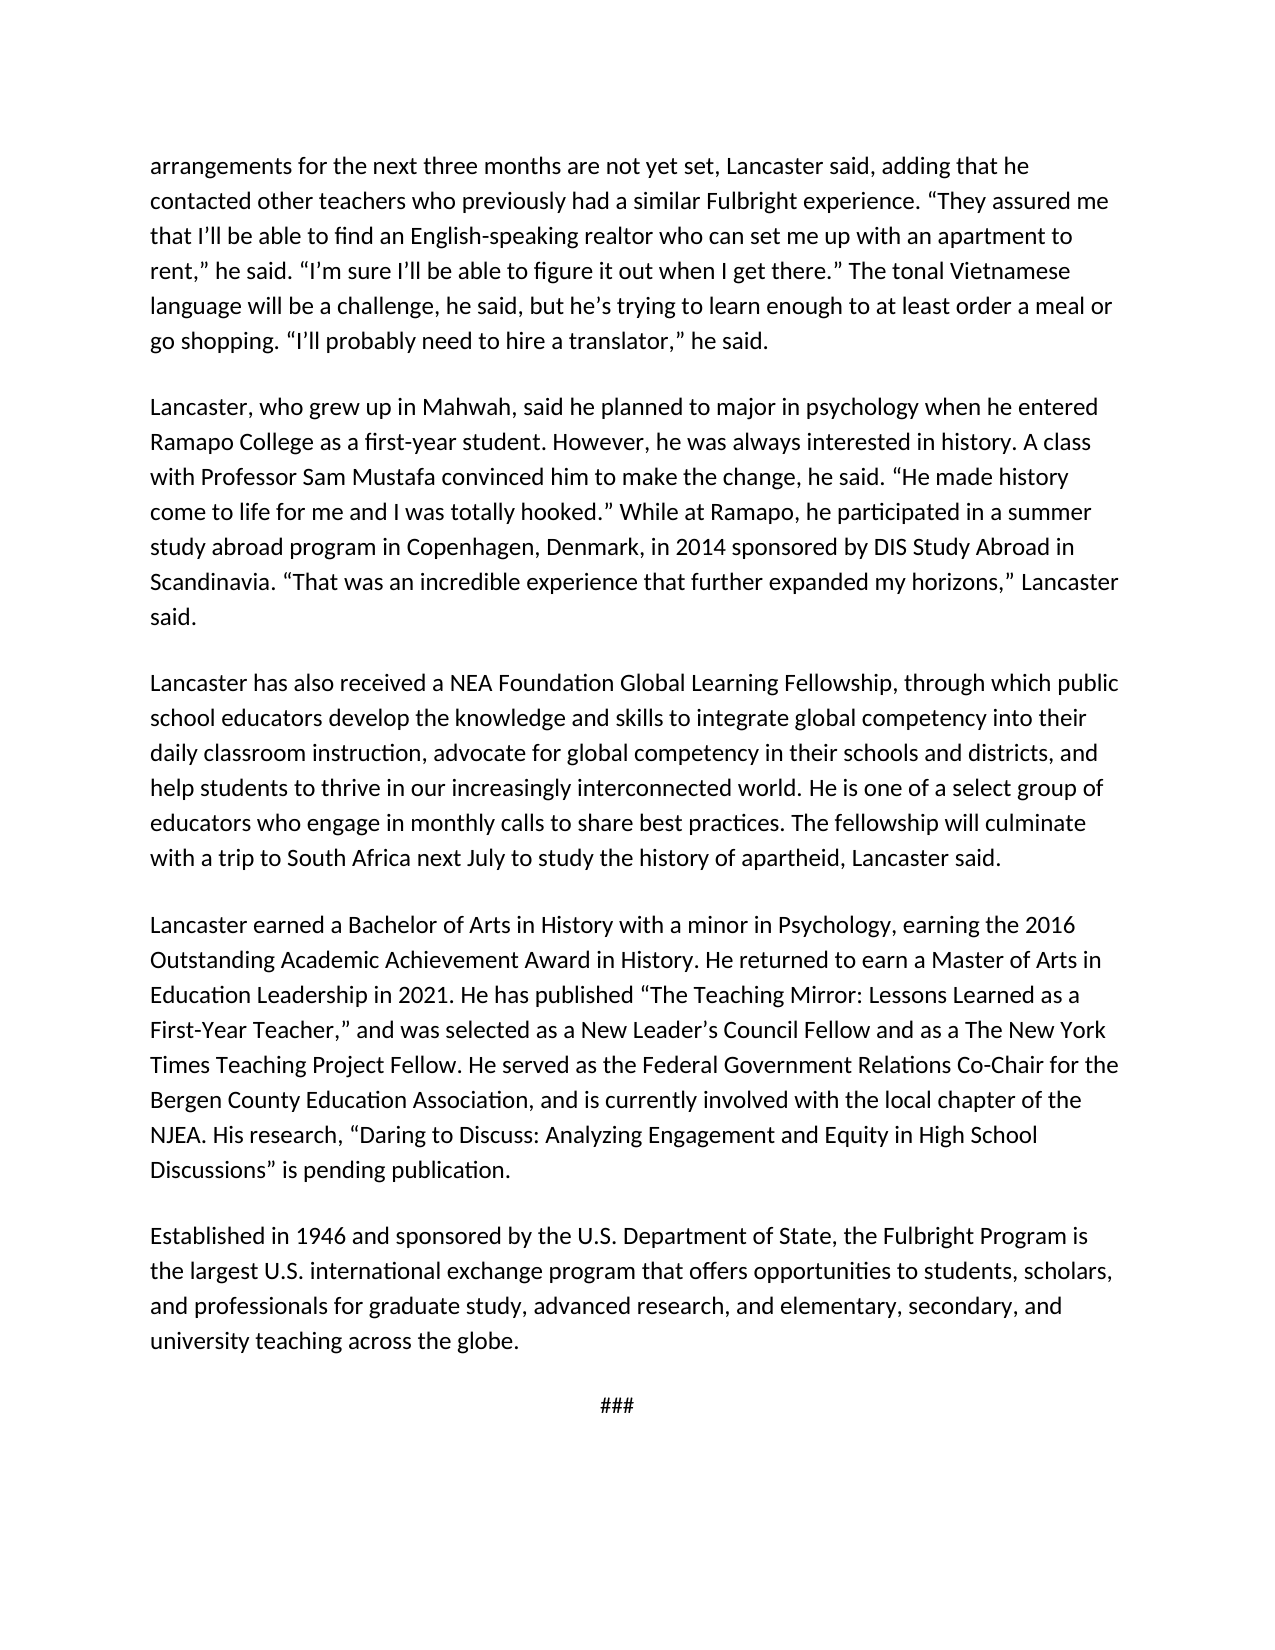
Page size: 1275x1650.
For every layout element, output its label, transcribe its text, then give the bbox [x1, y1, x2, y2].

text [150, 150, 1125, 356]
text Lancaster earned a Bachelor of Arts in History with a minor in Psychology, earning the 2016 Outstanding Academic Achievement Award in History. He returned to earn a Master of Arts in Education Leadership in 2021. He has published “The Teaching Mirror: Lessons Learned as a First-Year Teacher,” and was selected as a New Leader’s Council Fellow and as a The New York Times Teaching Project Fellow. He served as the Federal Government Relations Co-Chair for the Bergen County Education Association, and is currently involved with the local chapter of the NJEA. His research, “Daring to Discuss: Analyzing Engagement and Equity in High School Discussions” is pending publication. [150, 909, 1125, 1184]
text Lancaster, who grew up in Mahwah, said he planned to major in psychology when he entered Ramapo College as a first-year student. However, he was always interested in history. A class with Professor Sam Mustafa convinced him to make the change, he said. “He made history come to life for me and I was totally hooked.” While at Ramapo, he participated in a summer study abroad program in Copenhagen, Denmark, in 2014 sponsored by DIS Study Abroad in Scandinavia. “That was an incredible experience that further expanded my horizons,” Lancaster said. [150, 391, 1125, 632]
text ### [150, 1391, 1125, 1419]
text Lancaster has also received a NEA Foundation Global Learning Fellowship, through which public school educators develop the knowledge and skills to integrate global competency into their daily classroom instruction, advocate for global competency in their schools and districts, and help students to thrive in our increasingly interconnected world. He is one of a select group of educators who engage in monthly calls to share best practices. The fellowship will culminate with a trip to South Africa next July to study the history of apartheid, Lancaster said. [150, 667, 1125, 873]
text Established in 1946 and sponsored by the U.S. Department of State, the Fulbright Program is the largest U.S. international exchange program that offers opportunities to students, scholars, and professionals for graduate study, advanced research, and elementary, secondary, and university teaching across the globe. [150, 1220, 1125, 1356]
